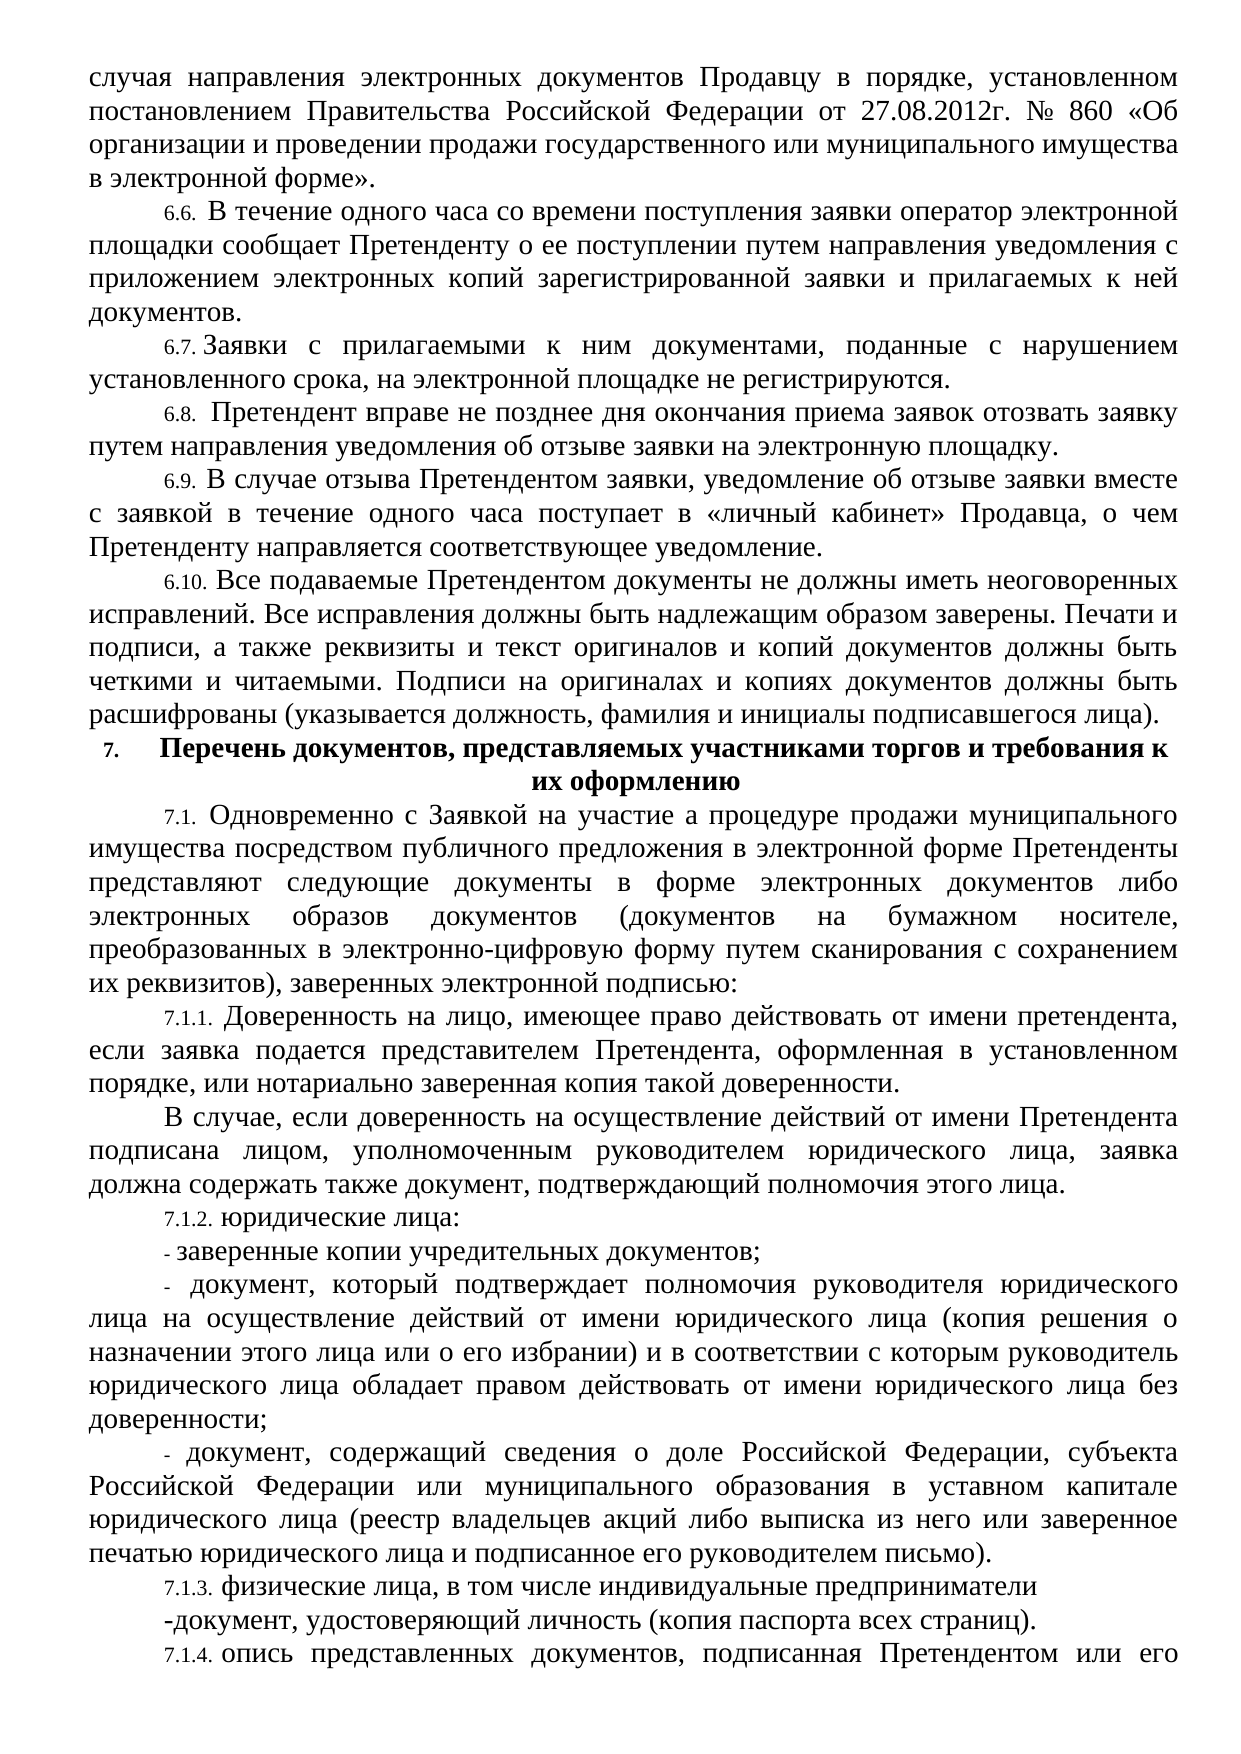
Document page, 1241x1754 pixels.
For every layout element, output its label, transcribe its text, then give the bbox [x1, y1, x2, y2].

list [89, 1636, 1179, 1669]
list Претендент вправе не позднее дня окончания приема заявок отозвать заявку путем направления уведомления об отзыве заявки на электронную площадку. [89, 394, 1179, 462]
list физические лица, в том числе индивидуальные предприниматели [89, 1568, 1181, 1602]
list Доверенность на лицо, имеющее право действовать от имени претендента, если заявка подается представителем Претендента, оформленная в установленном порядке, или нотариально заверенная копия такой доверенности. [89, 998, 1179, 1099]
list В течение одного часа со времени поступления заявки оператор электронной площадки сообщает Претенденту о ее поступлении путем направления уведомления с приложением электронных копий зарегистрированной заявки и прилагаемых к ней документов. [89, 193, 1179, 327]
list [89, 59, 1179, 193]
list Одновременно с Заявкой на участие а процедуре продажи муниципального имущества посредством публичного предложения в электронной форме Претенденты представляют следующие документы в форме электронных документов либо электронных образов документов (документов на бумажном носителе, преобразованных в электронно-цифровую форму путем сканирования с сохранением их реквизитов), заверенных электронной подписью: [89, 797, 1179, 998]
list заверенные копии учредительных документов; [89, 1233, 1181, 1267]
list Перечень документов, представляемых участниками торгов и требования к их оформлению [91, 730, 1181, 797]
list юридические лица: [89, 1199, 1181, 1233]
list документ, который подтверждает полномочия руководителя юридического лица на осуществление действий от имени юридического лица (копия решения о назначении этого лица или о его избрании) и в соответствии с которым руководитель юридического лица обладает правом действовать от имени юридического лица без доверенности; [89, 1267, 1179, 1434]
list Все подаваемые Претендентом документы не должны иметь неоговоренных исправлений. Все исправления должны быть надлежащим образом заверены. Печати и подписи, а также реквизиты и текст оригиналов и копий документов должны быть четкими и читаемыми. Подписи на оригиналах и копиях документов должны быть расшифрованы (указывается должность, фамилия и инициалы подписавшегося лица). [89, 562, 1179, 730]
list документ, содержащий сведения о доле Российской Федерации, субъекта Российской Федерации или муниципального образования в уставном капитале юридического лица (реестр владельцев акций либо выписка из него или заверенное печатью юридического лица и подписанное его руководителем письмо). [89, 1434, 1179, 1568]
list В случае отзыва Претендентом заявки, уведомление об отзыве заявки вместе с заявкой в течение одного часа поступает в «личный кабинет» Продавца, о чем Претенденту направляется соответствующее уведомление. [89, 462, 1179, 562]
text В случае, если доверенность на осуществление действий от имени Претендента подписана лицом, уполномоченным руководителем юридического лица, заявка должна содержать также документ, подтверждающий полномочия этого лица. [89, 1099, 1179, 1199]
list Заявки с прилагаемыми к ним документами, поданные с нарушением установленного срока, на электронной площадке не регистрируются. [89, 327, 1179, 394]
text -документ, удостоверяющий личность (копия паспорта всех страниц). [89, 1602, 1181, 1636]
